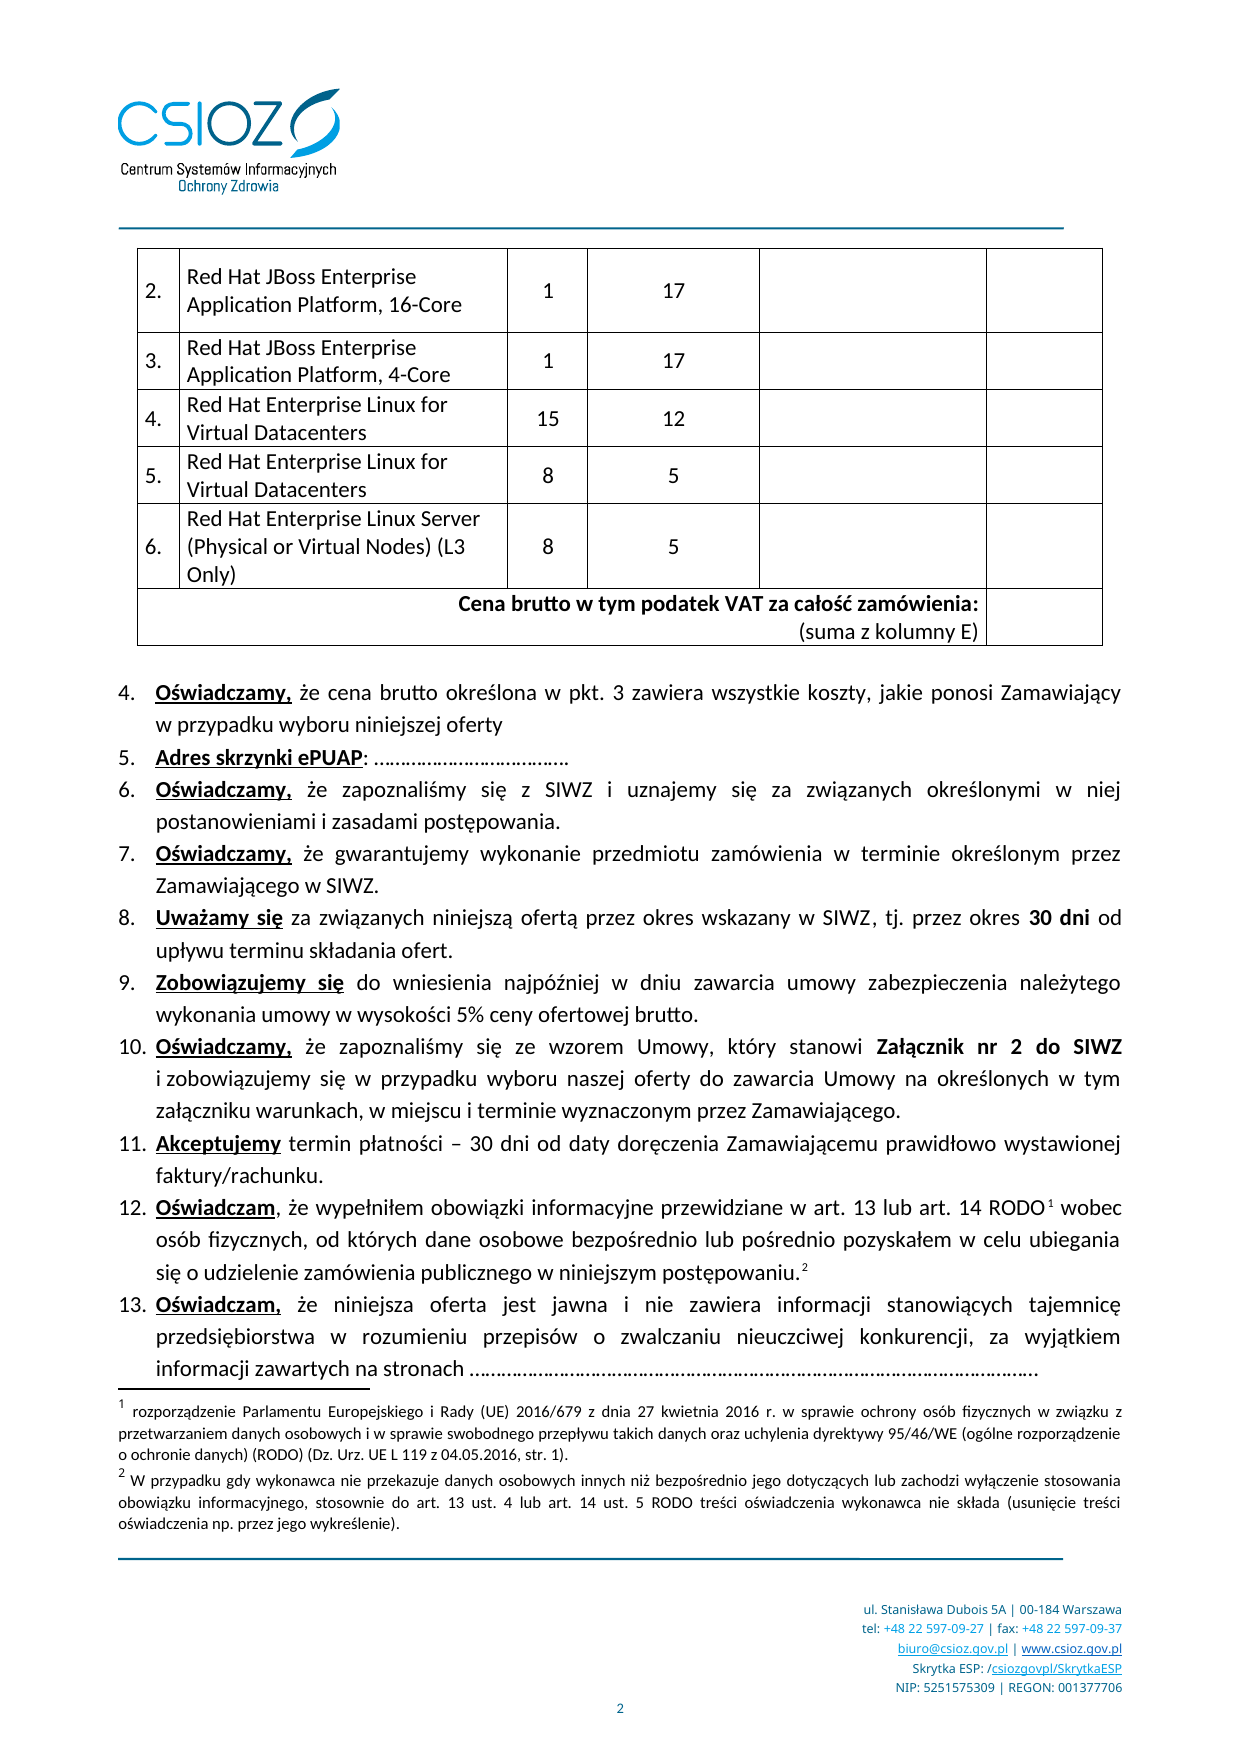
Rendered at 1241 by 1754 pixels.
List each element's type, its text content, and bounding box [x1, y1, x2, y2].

list Akceptujemy termin płatności – 30 dni od daty doręczenia Zamawiającemu prawidłowo wystawionej faktury/rachunku. [118, 1129, 1122, 1189]
table_cell Red Hat JBoss Enterprise Application Platform, 16-Core [180, 249, 507, 332]
picture [953, 1683, 958, 1692]
table_cell [987, 504, 1102, 588]
list Oświadczamy, że zapoznaliśmy się ze wzorem Umowy, który stanowi Załącznik nr 2 do SIWZ i zobowiązujemy się w przypadku wyboru naszej oferty do zawarcia Umowy na określonych w tym załączniku warunkach, w miejscu i terminie wyznaczonym przez Zamawiającego. [118, 1032, 1122, 1125]
picture [922, 1646, 928, 1653]
picture [938, 1683, 943, 1692]
table_cell [760, 249, 986, 332]
table_cell 17 [588, 333, 759, 389]
table_cell 17 [588, 249, 759, 332]
picture [992, 1605, 997, 1614]
picture [930, 1644, 940, 1654]
picture [1065, 1624, 1070, 1633]
table_cell 4. [138, 390, 179, 446]
table_cell 15 [508, 390, 587, 446]
table_cell 5. [138, 447, 179, 503]
picture [1008, 1666, 1014, 1673]
picture [998, 1646, 1003, 1654]
picture [924, 1683, 929, 1692]
table_cell Cena brutto w tym podatek VAT za całość zamówienia: (suma z kolumny E) [138, 589, 986, 645]
picture [1059, 1683, 1065, 1692]
table_cell 1 [508, 249, 587, 332]
picture [927, 1666, 934, 1673]
picture [972, 1607, 978, 1614]
table_cell [987, 447, 1102, 503]
picture [1009, 1683, 1015, 1692]
picture [1066, 1683, 1072, 1692]
table_cell 12 [588, 390, 759, 446]
picture [896, 1683, 903, 1692]
picture [998, 1623, 1002, 1633]
picture [1094, 1683, 1100, 1692]
picture [959, 1625, 964, 1633]
list Oświadczamy, że cena brutto określona w pkt. 3 zawiera wszystkie koszty, jakie ponosi Zamawiający w przypadku wyboru niniejszej oferty [118, 678, 1122, 738]
table_cell 2. [138, 249, 179, 332]
table_cell 8 [508, 504, 587, 588]
table_cell 1 [508, 333, 587, 389]
picture [964, 1604, 969, 1614]
table_cell 6. [138, 504, 179, 588]
table_cell Red Hat Enterprise Linux for Virtual Datacenters [180, 390, 507, 446]
picture [981, 1646, 987, 1653]
table_cell 3. [138, 333, 179, 389]
picture [935, 1665, 941, 1673]
picture [1020, 1605, 1025, 1614]
table_cell Red Hat Enterprise Linux for Virtual Datacenters [180, 447, 507, 503]
table_cell [760, 504, 986, 588]
list Adres skrzynki ePUAP: ………………………………. [118, 743, 1122, 771]
picture [1101, 1683, 1107, 1692]
picture [973, 1646, 979, 1654]
picture [1106, 1607, 1112, 1614]
list Oświadczamy, że zapoznaliśmy się z SIWZ i uznajemy się za związanych określonymi w niej postanowieniami i zasadami postępowania. [118, 775, 1122, 835]
table_cell [987, 333, 1102, 389]
picture [218, 183, 223, 192]
picture [1109, 1683, 1115, 1692]
picture [913, 1665, 918, 1673]
table_cell [987, 390, 1102, 446]
table_cell Red Hat Enterprise Linux Server (Physical or Virtual Nodes) (L3 Only) [180, 504, 507, 588]
picture [1029, 1666, 1037, 1673]
picture [927, 1607, 933, 1614]
table_cell Red Hat JBoss Enterprise Application Platform, 4-Core [180, 333, 507, 389]
list Oświadczam, że wypełniłem obowiązki informacyjne przewidziane w art. 13 lub art. 14 RODO wobec osób fizycznych, od których dane osobowe bezpośrednio lub pośrednio pozyskałem w celu ubiegania się o udzielenie zamówienia publicznego w niniejszym postępowaniu. [118, 1193, 1122, 1286]
list Oświadczamy, że gwarantujemy wykonanie przedmiotu zamówienia w terminie określonym przez Zamawiającego w SIWZ. [118, 839, 1122, 899]
table_cell [760, 447, 986, 503]
table_cell 8 [508, 447, 587, 503]
table_cell [760, 333, 986, 389]
table_cell [987, 589, 1102, 645]
list Uważamy się za związanych niniejszą ofertą przez okres wskazany w SIWZ, tj. przez okres 30 dni od upływu terminu składania ofert. [118, 903, 1122, 964]
list Zobowiązujemy się do wniesienia najpóźniej w dniu zawarcia umowy zabezpieczenia należytego wykonania umowy w wysokości 5% ceny ofertowej brutto. [118, 968, 1122, 1028]
table_cell [987, 249, 1102, 332]
picture [1062, 1605, 1072, 1614]
table_cell 5 [588, 504, 759, 588]
picture [910, 1683, 915, 1692]
picture [1043, 1683, 1050, 1692]
list Oświadczam, że niniejsza oferta jest jawna i nie zawiera informacji stanowiących tajemnicę przedsiębiorstwa w rozumieniu przepisów o zwalczaniu nieuczciwej konkurencji, za wyjątkiem informacji zawartych na stronach ……………………………………………………………………………………………… [118, 1290, 1122, 1382]
picture [956, 1646, 962, 1653]
picture [1021, 1666, 1027, 1673]
picture [1072, 1624, 1077, 1633]
picture [967, 1683, 972, 1692]
table_cell 5 [588, 447, 759, 503]
picture [900, 1607, 906, 1614]
picture [981, 1683, 986, 1692]
table_cell [760, 390, 986, 446]
picture [947, 1605, 954, 1613]
